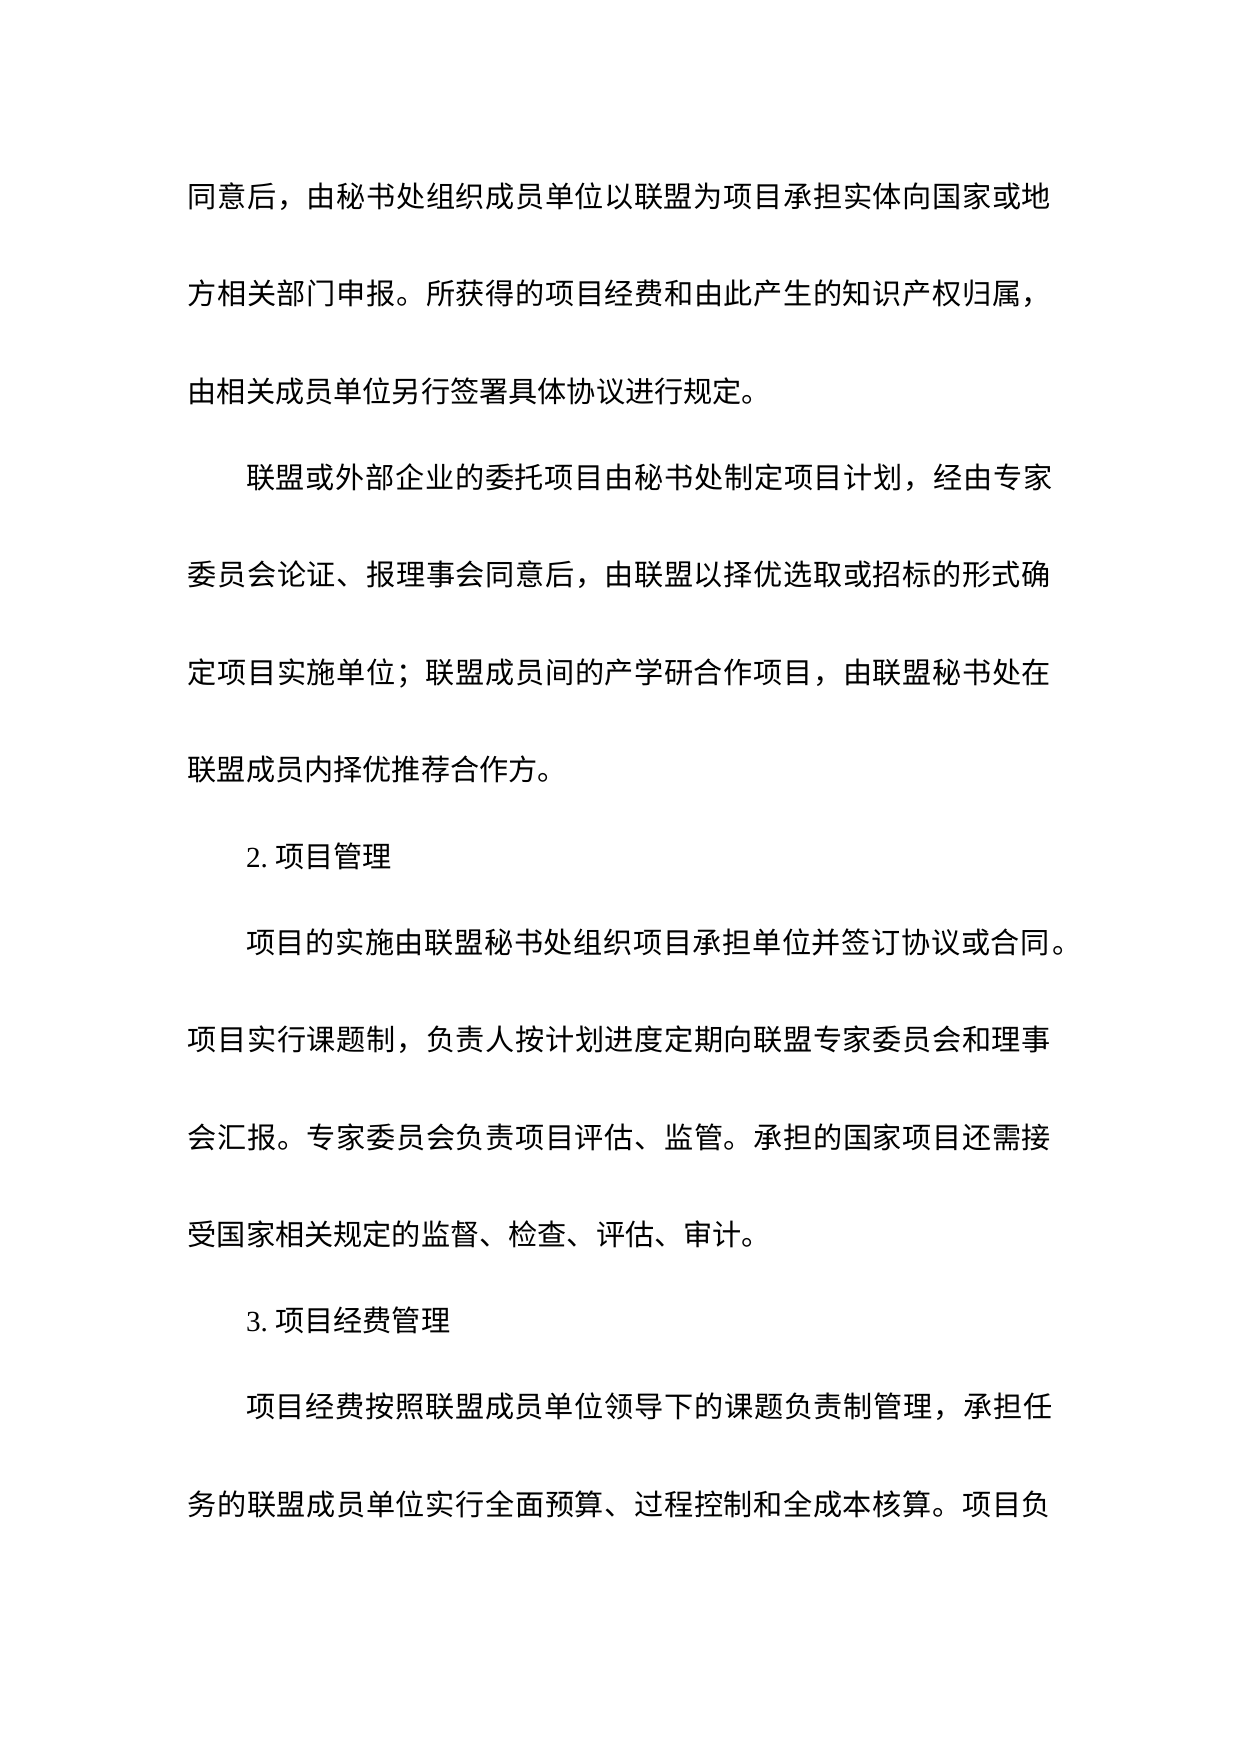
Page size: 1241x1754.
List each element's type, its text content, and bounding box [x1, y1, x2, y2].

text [187, 1373, 1053, 1535]
text 2. 项目管理 [187, 822, 1053, 887]
text 3. 项目经费管理 [246, 1287, 1053, 1352]
text 项目的实施由联盟秘书处组织项目承担单位并签订协议或合同。项目实行课题制，负责人按计划进度定期向联盟专家委员会和理事会汇报。专家委员会负责项目评估、监管。承担的国家项目还需接受国家相关规定的监督、检查、评估、审计。 [187, 908, 1053, 1265]
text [187, 162, 1053, 422]
text 联盟或外部企业的委托项目由秘书处制定项目计划，经由专家委员会论证、报理事会同意后，由联盟以择优选取或招标的形式确定项目实施单位；联盟成员间的产学研合作项目，由联盟秘书处在联盟成员内择优推荐合作方。 [187, 443, 1053, 801]
